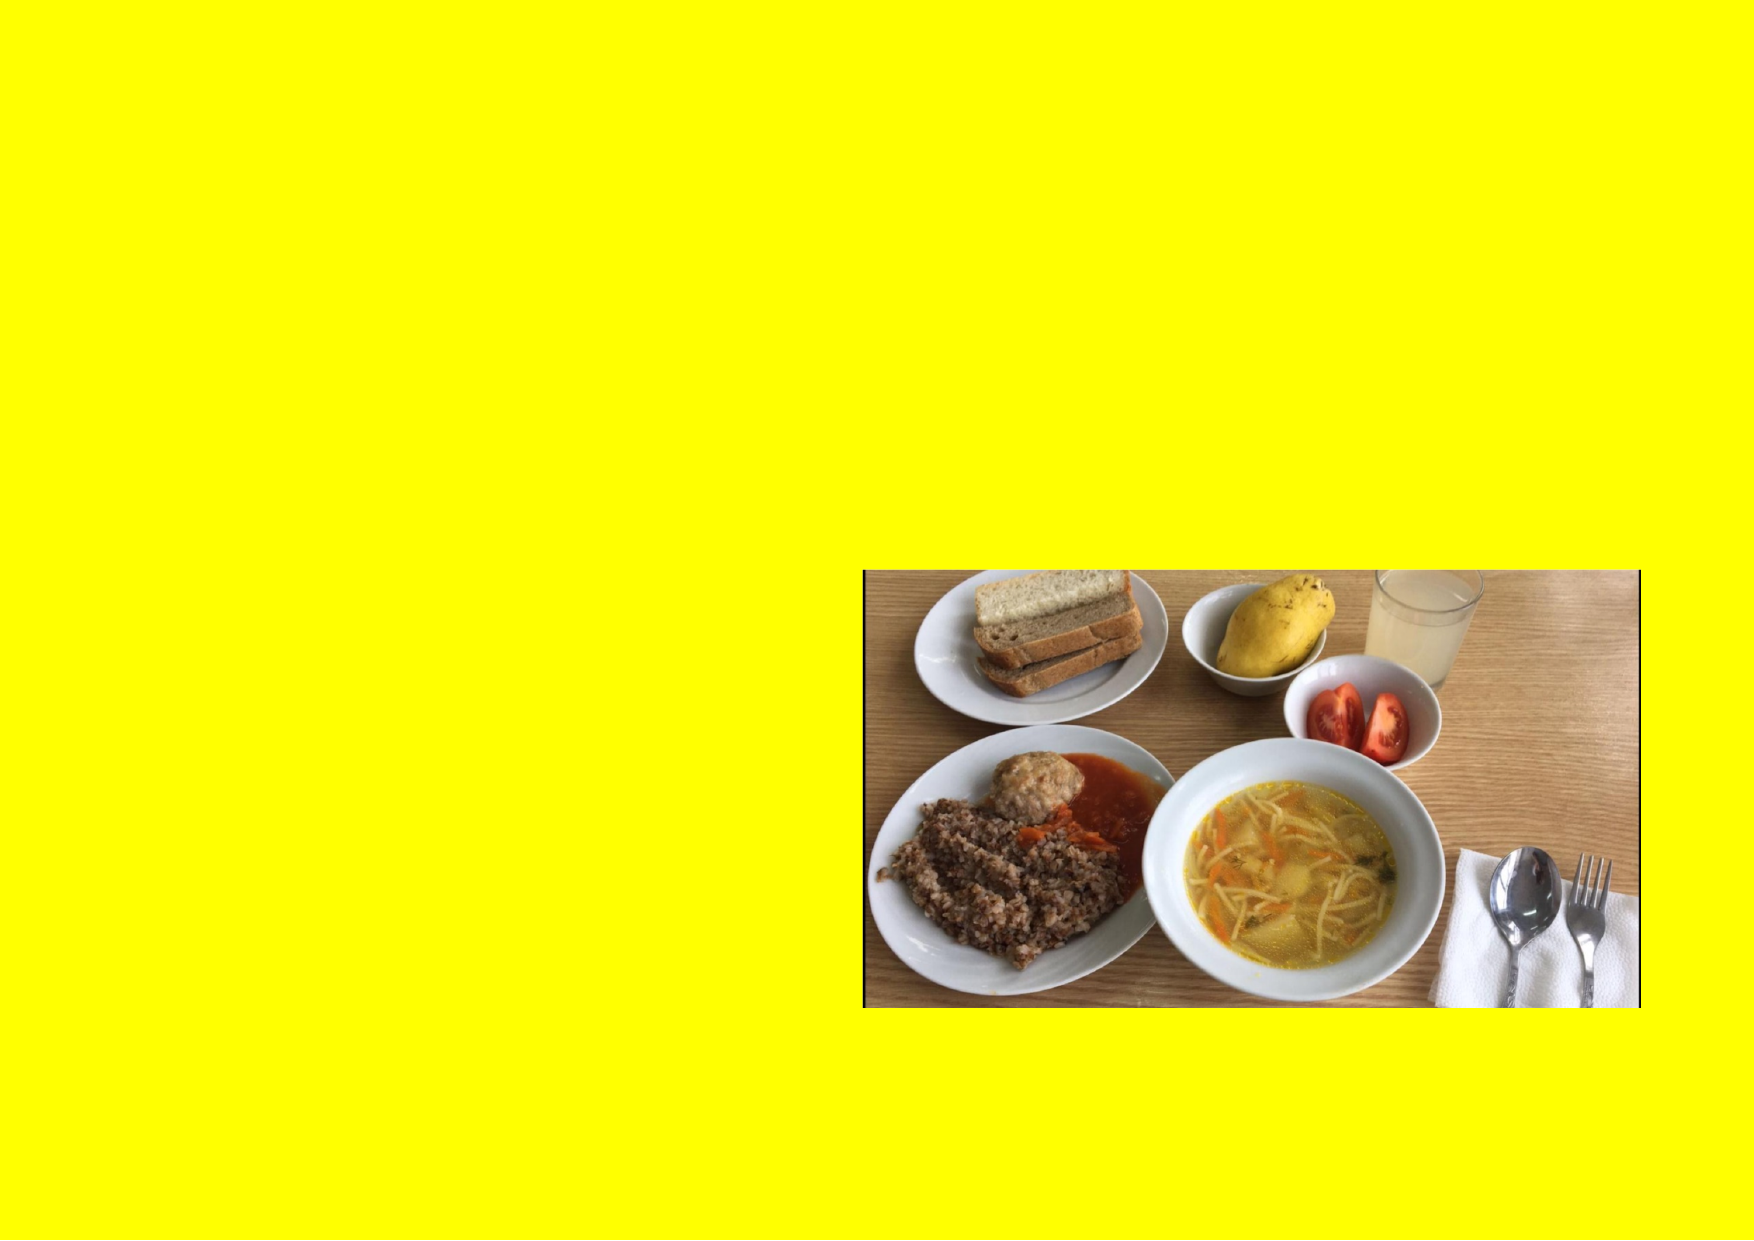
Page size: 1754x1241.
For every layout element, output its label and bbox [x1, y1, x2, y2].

picture [864, 570, 1641, 1008]
